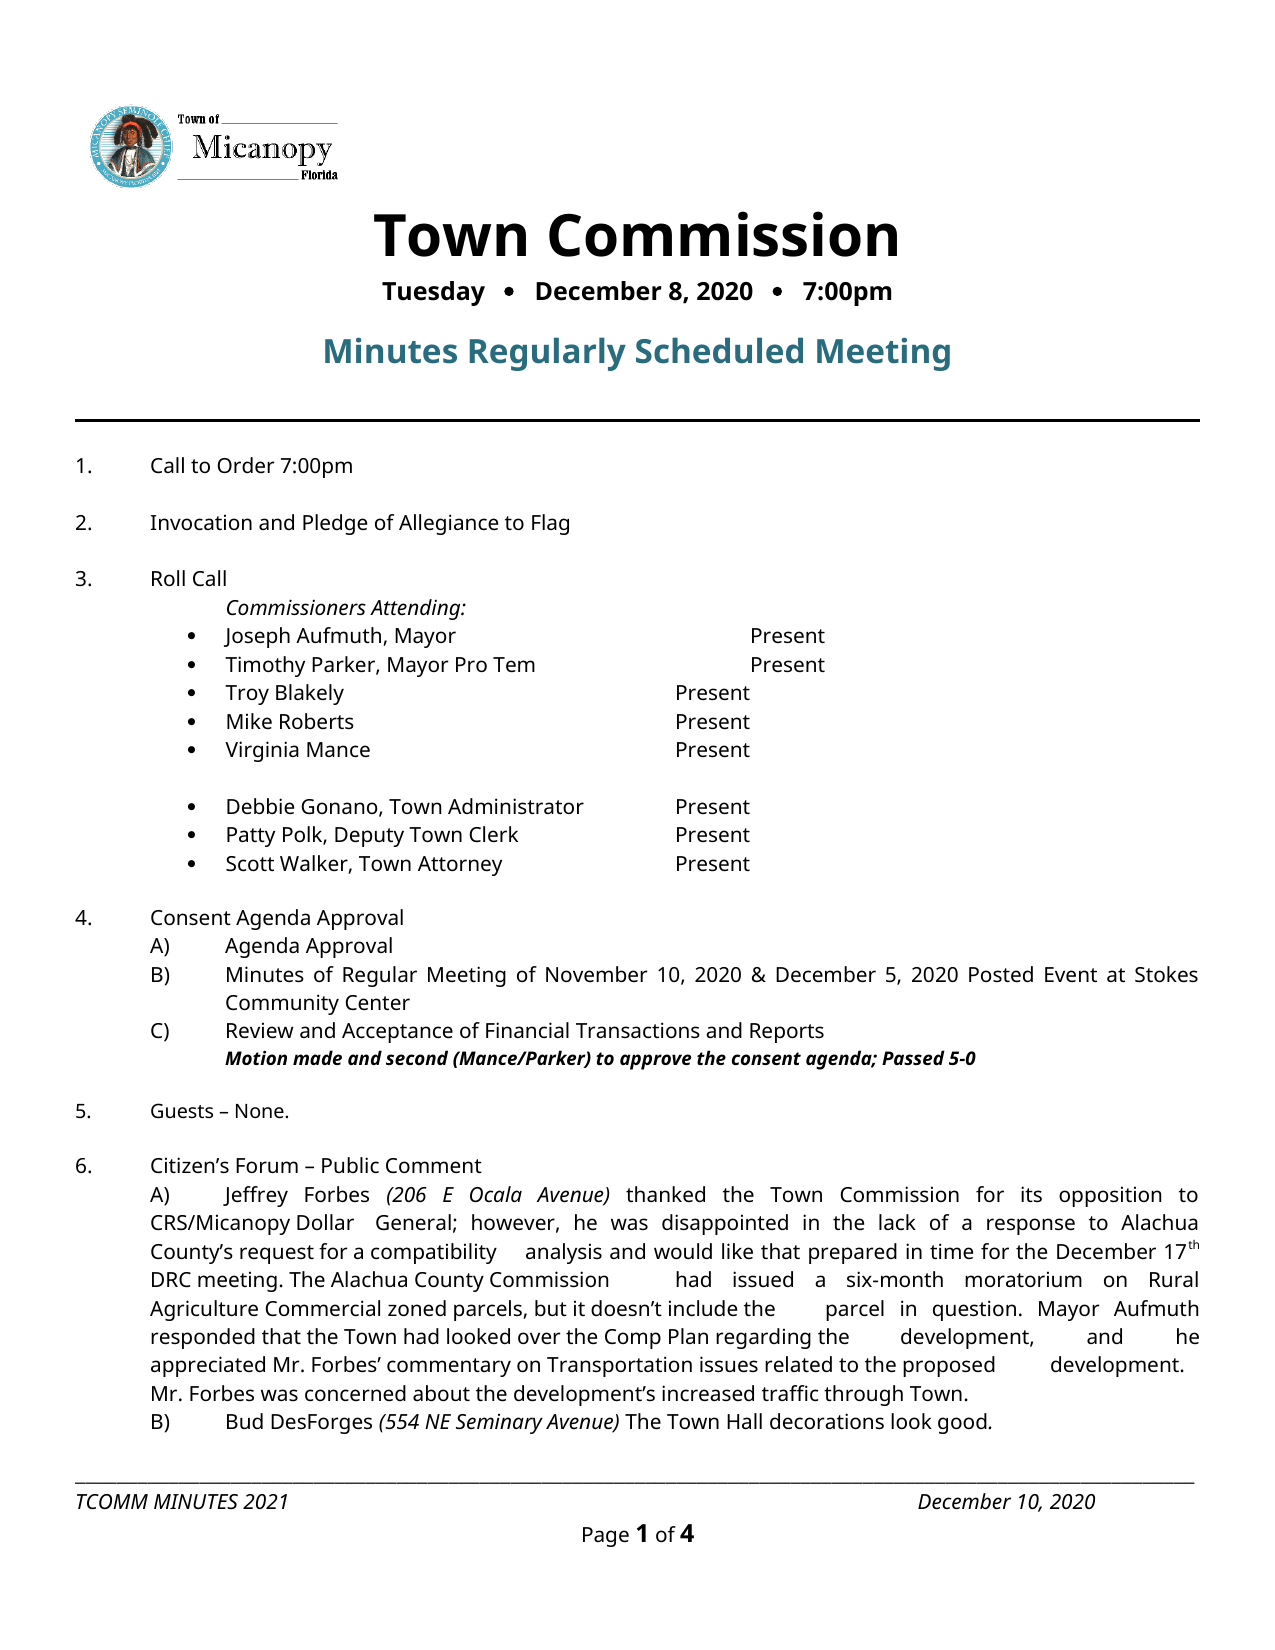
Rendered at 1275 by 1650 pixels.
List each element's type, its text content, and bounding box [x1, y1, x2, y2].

text A) Agenda Approval [75, 931, 1200, 960]
list Joseph Aufmuth, Mayor Present [188, 621, 1200, 650]
text 4. Consent Agenda Approval [75, 903, 1200, 931]
text 5. Guests – None. [75, 1097, 1200, 1124]
picture [89, 100, 338, 194]
text Town Commission [75, 194, 1200, 273]
text 1. Call to Order 7:00pm [75, 451, 1200, 479]
text B) Bud DesForges (554 NE Seminary Avenue) The Town Hall decorations look good. [150, 1407, 1200, 1436]
list Commissioners Attending: [225, 593, 1200, 621]
text Tuesday December 8, 2020 7:00pm [75, 273, 1200, 307]
text A) Jeffrey Forbes (206 E Ocala Avenue) thanked the Town Commission for its opposition to CRS/Micanopy Dollar General; however, he was disappointed in the lack of a response to Alachua County’s request for a compatibility analysis and would like that prepared in time for the December 17th DRC meeting. The Alachua County Commission had issued a six-month moratorium on Rural Agriculture Commercial zoned parcels, but it doesn’t include the parcel in question. Mayor Aufmuth responded that the Town had looked over the Comp Plan regarding the development, and he appreciated Mr. Forbes’ commentary on Transportation issues related to the proposed development. Mr. Forbes was concerned about the development’s increased traffic through Town. [150, 1180, 1200, 1407]
text B) Minutes of Regular Meeting of November 10, 2020 & December 5, 2020 Posted Event at Stokes Community Center [150, 960, 1200, 1017]
list Scott Walker, Town Attorney Present [188, 849, 1200, 877]
list Debbie Gonano, Town Administrator Present [188, 792, 1200, 821]
text 3. Roll Call [75, 564, 1200, 593]
list Mike Roberts Present [188, 707, 1200, 735]
text 2. Invocation and Pledge of Allegiance to Flag [75, 508, 1200, 536]
text C) Review and Acceptance of Financial Transactions and Reports [75, 1017, 1200, 1045]
text Motion made and second (Mance/Parker) to approve the consent agenda; Passed 5-0 [225, 1045, 1200, 1071]
list Patty Polk, Deputy Town Clerk Present [188, 821, 1200, 849]
text 6. Citizen’s Forum – Public Comment [75, 1151, 1200, 1180]
text Minutes Regularly Scheduled Meeting [75, 328, 1200, 374]
list Virginia Mance Present [188, 735, 1200, 764]
list Timothy Parker, Mayor Pro Tem Present [188, 650, 1200, 678]
list Troy Blakely Present [188, 678, 1200, 707]
